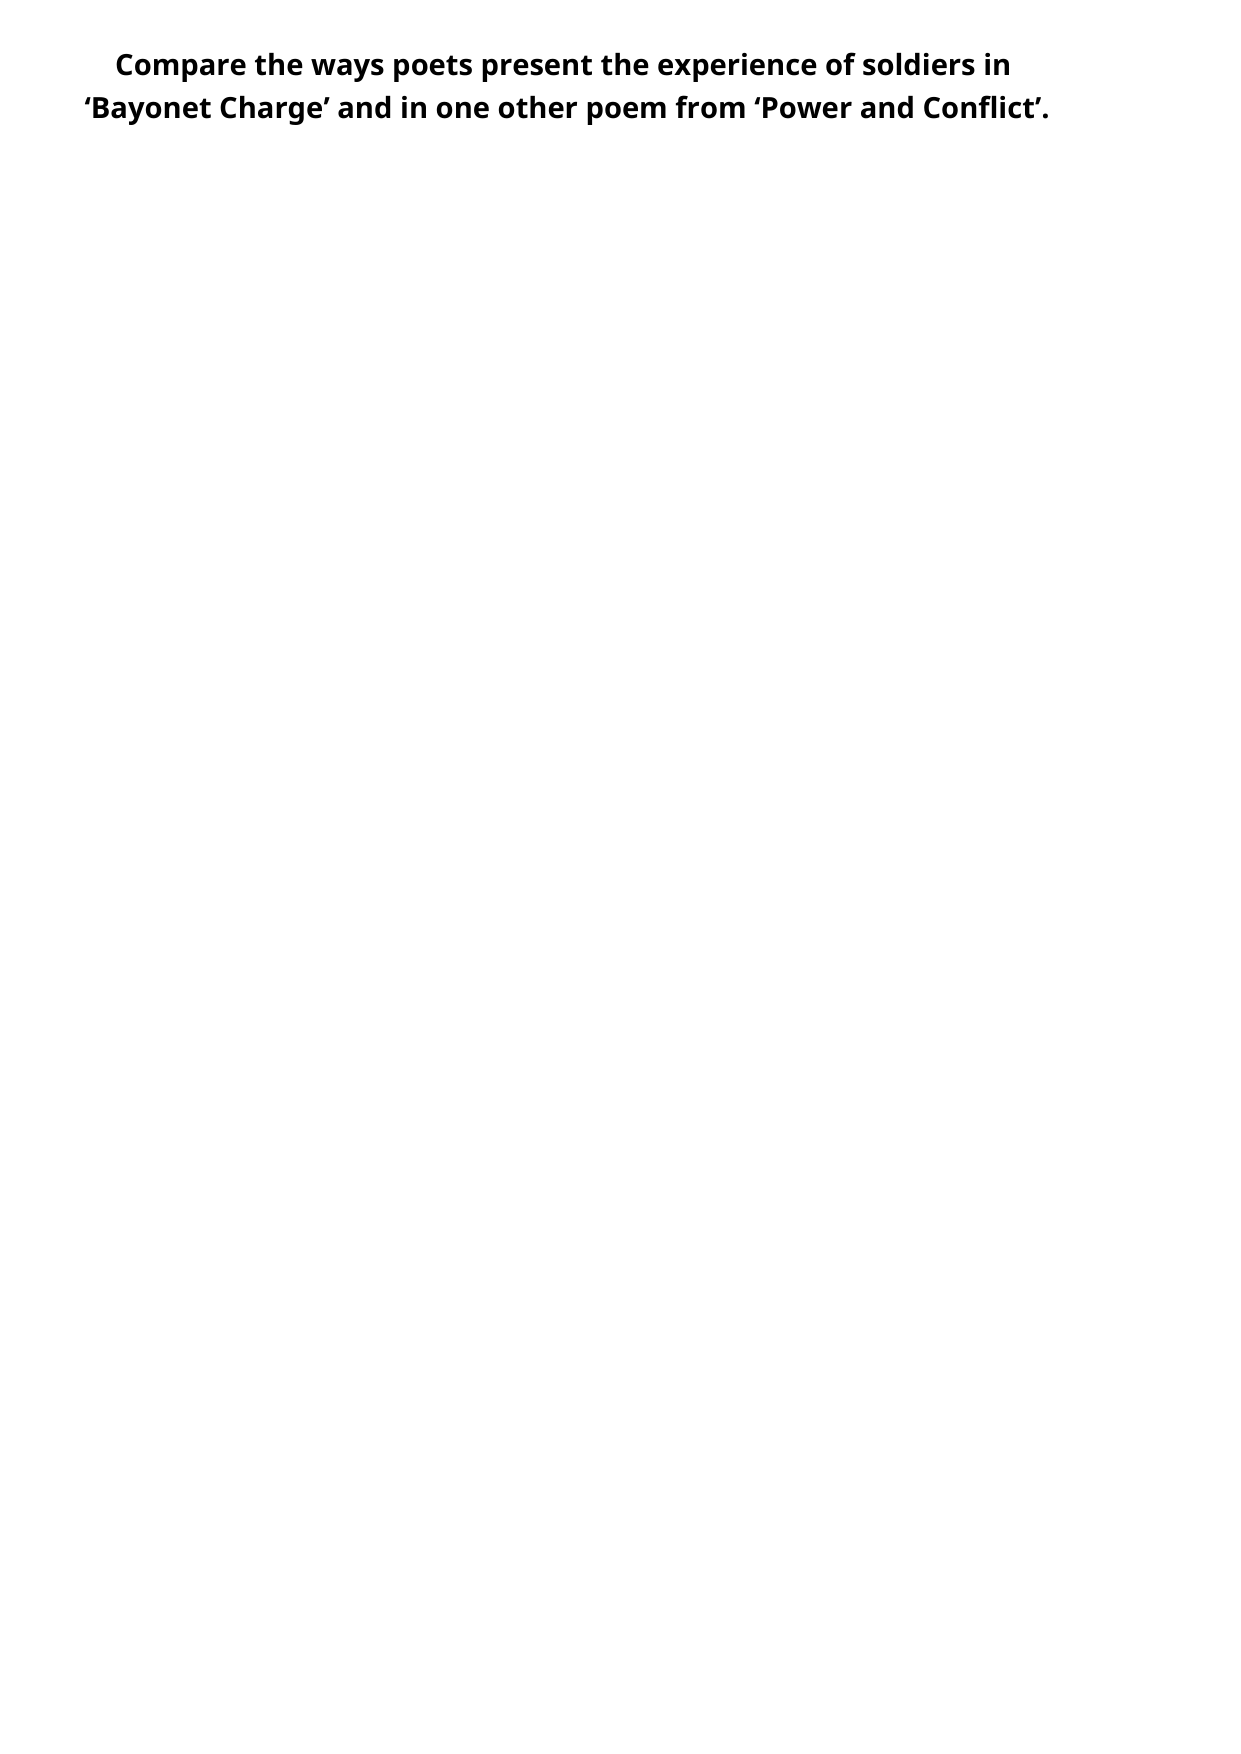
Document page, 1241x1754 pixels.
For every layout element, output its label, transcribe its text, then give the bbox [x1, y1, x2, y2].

text Compare the ways poets present the experience of soldiers in ‘Bayonet Charge’ and in one other poem from ‘Power and Conflict’. [44, 44, 1090, 127]
